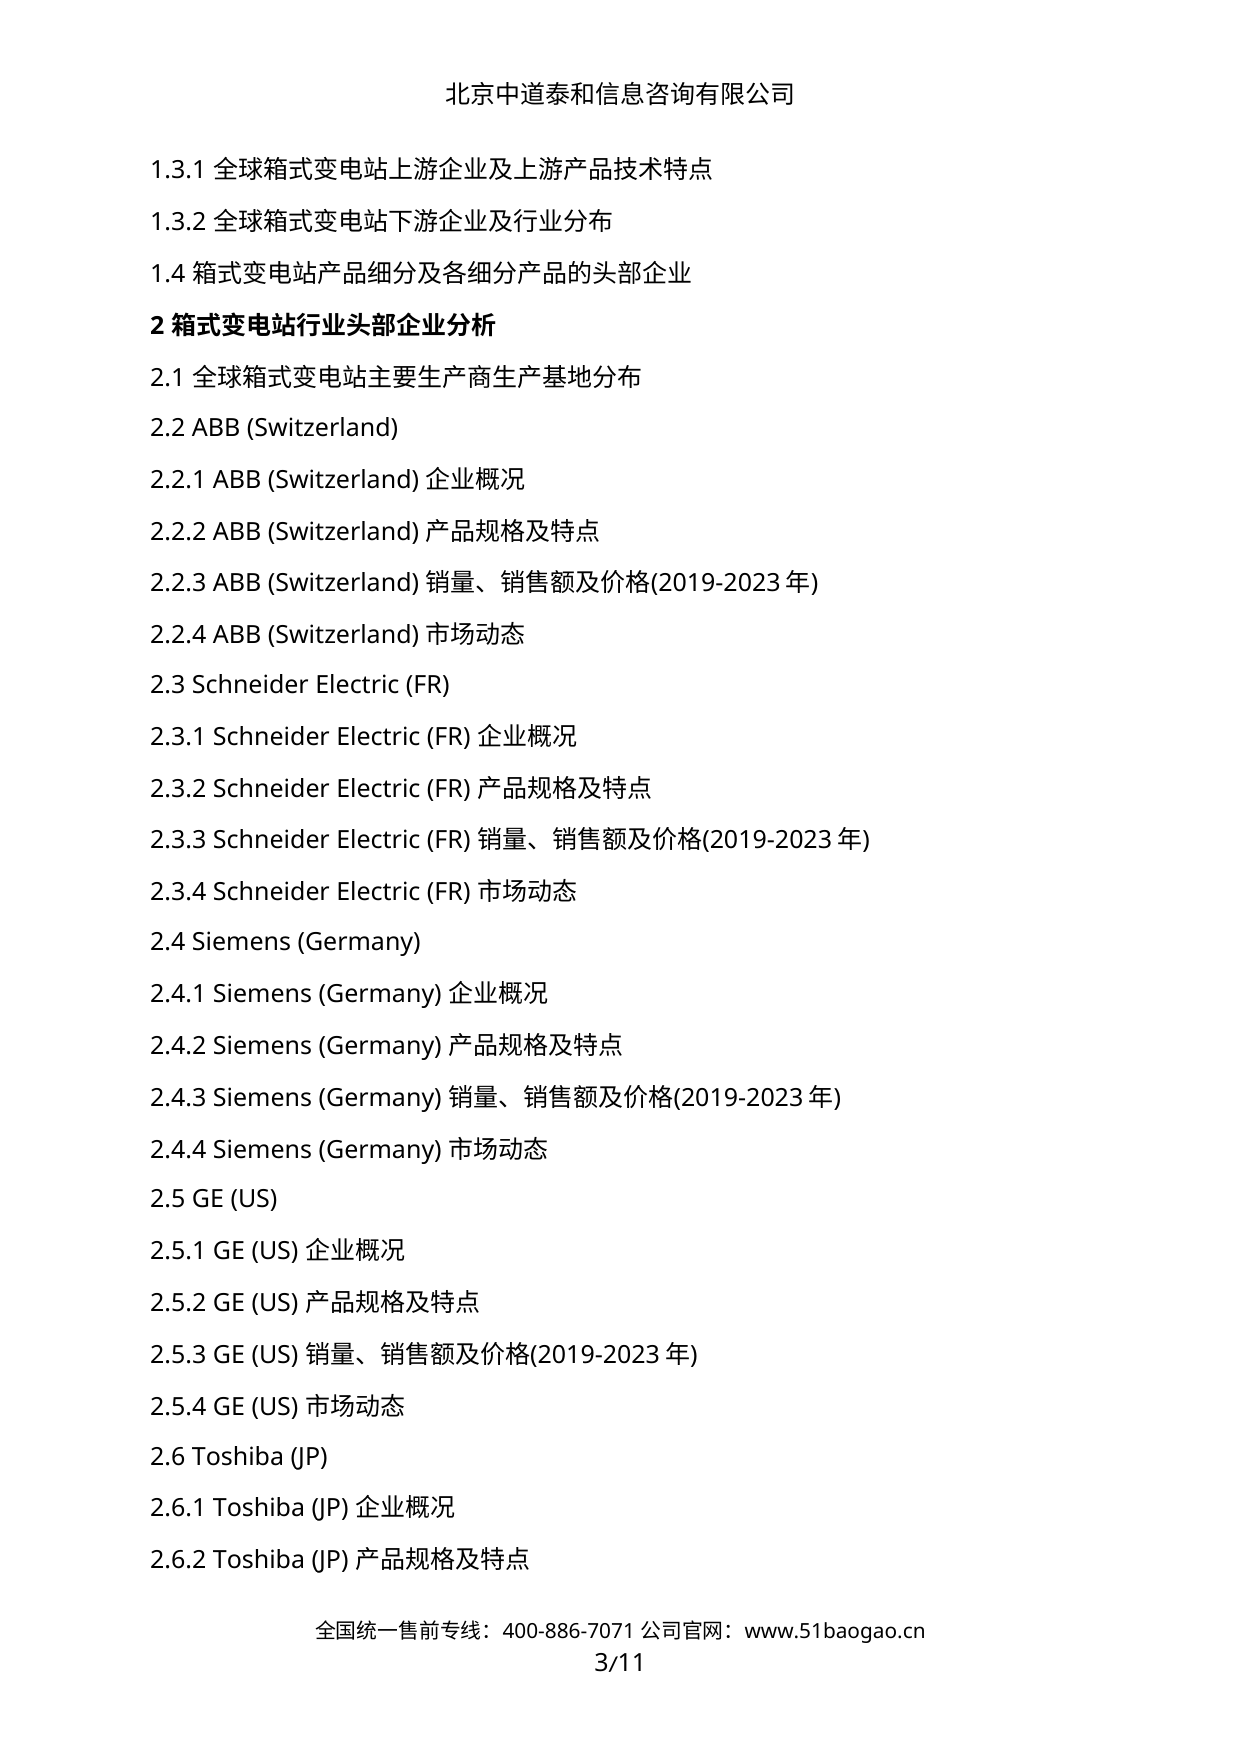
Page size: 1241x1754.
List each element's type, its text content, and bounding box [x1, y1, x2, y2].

text 1.3.1 全球箱式变电站上游企业及上游产品技术特点 [150, 150, 1090, 186]
text 2.5.2 GE (US) 产品规格及特点 [150, 1282, 1090, 1319]
text 2.2.4 ABB (Switzerland) 市场动态 [150, 615, 1090, 651]
text 2.6.1 Toshiba (JP) 企业概况 [150, 1488, 1090, 1524]
text 2.2.2 ABB (Switzerland) 产品规格及特点 [150, 511, 1090, 547]
text 1.3.2 全球箱式变电站下游企业及行业分布 [150, 202, 1090, 238]
text 2.4 Siemens (Germany) [150, 924, 1090, 958]
text 1.4 箱式变电站产品细分及各细分产品的头部企业 [150, 254, 1090, 290]
text 2.5.3 GE (US) 销量、销售额及价格(2019-2023年) [150, 1334, 1090, 1371]
text 2.3.3 Schneider Electric (FR) 销量、销售额及价格(2019-2023年) [150, 820, 1090, 856]
text 2.2.3 ABB (Switzerland) 销量、销售额及价格(2019-2023年) [150, 563, 1090, 599]
text 2.3.2 Schneider Electric (FR) 产品规格及特点 [150, 768, 1090, 804]
text 2 箱式变电站行业头部企业分析 [150, 306, 1090, 342]
text 2.1 全球箱式变电站主要生产商生产基地分布 [150, 357, 1090, 394]
text 2.3.1 Schneider Electric (FR) 企业概况 [150, 716, 1090, 752]
text 2.3 Schneider Electric (FR) [150, 667, 1090, 701]
text 2.5 GE (US) [150, 1181, 1090, 1215]
text 2.3.4 Schneider Electric (FR) 市场动态 [150, 872, 1090, 908]
text 2.4.2 Siemens (Germany) 产品规格及特点 [150, 1025, 1090, 1062]
text 2.5.1 GE (US) 企业概况 [150, 1231, 1090, 1267]
text 2.4.1 Siemens (Germany) 企业概况 [150, 973, 1090, 1010]
text 2.2 ABB (Switzerland) [150, 409, 1090, 443]
text 2.2.1 ABB (Switzerland) 企业概况 [150, 459, 1090, 495]
text 2.6 Toshiba (JP) [150, 1438, 1090, 1472]
text 2.4.4 Siemens (Germany) 市场动态 [150, 1129, 1090, 1165]
text 2.4.3 Siemens (Germany) 销量、销售额及价格(2019-2023年) [150, 1077, 1090, 1113]
text 2.5.4 GE (US) 市场动态 [150, 1386, 1090, 1422]
text 2.6.2 Toshiba (JP) 产品规格及特点 [150, 1540, 1090, 1576]
